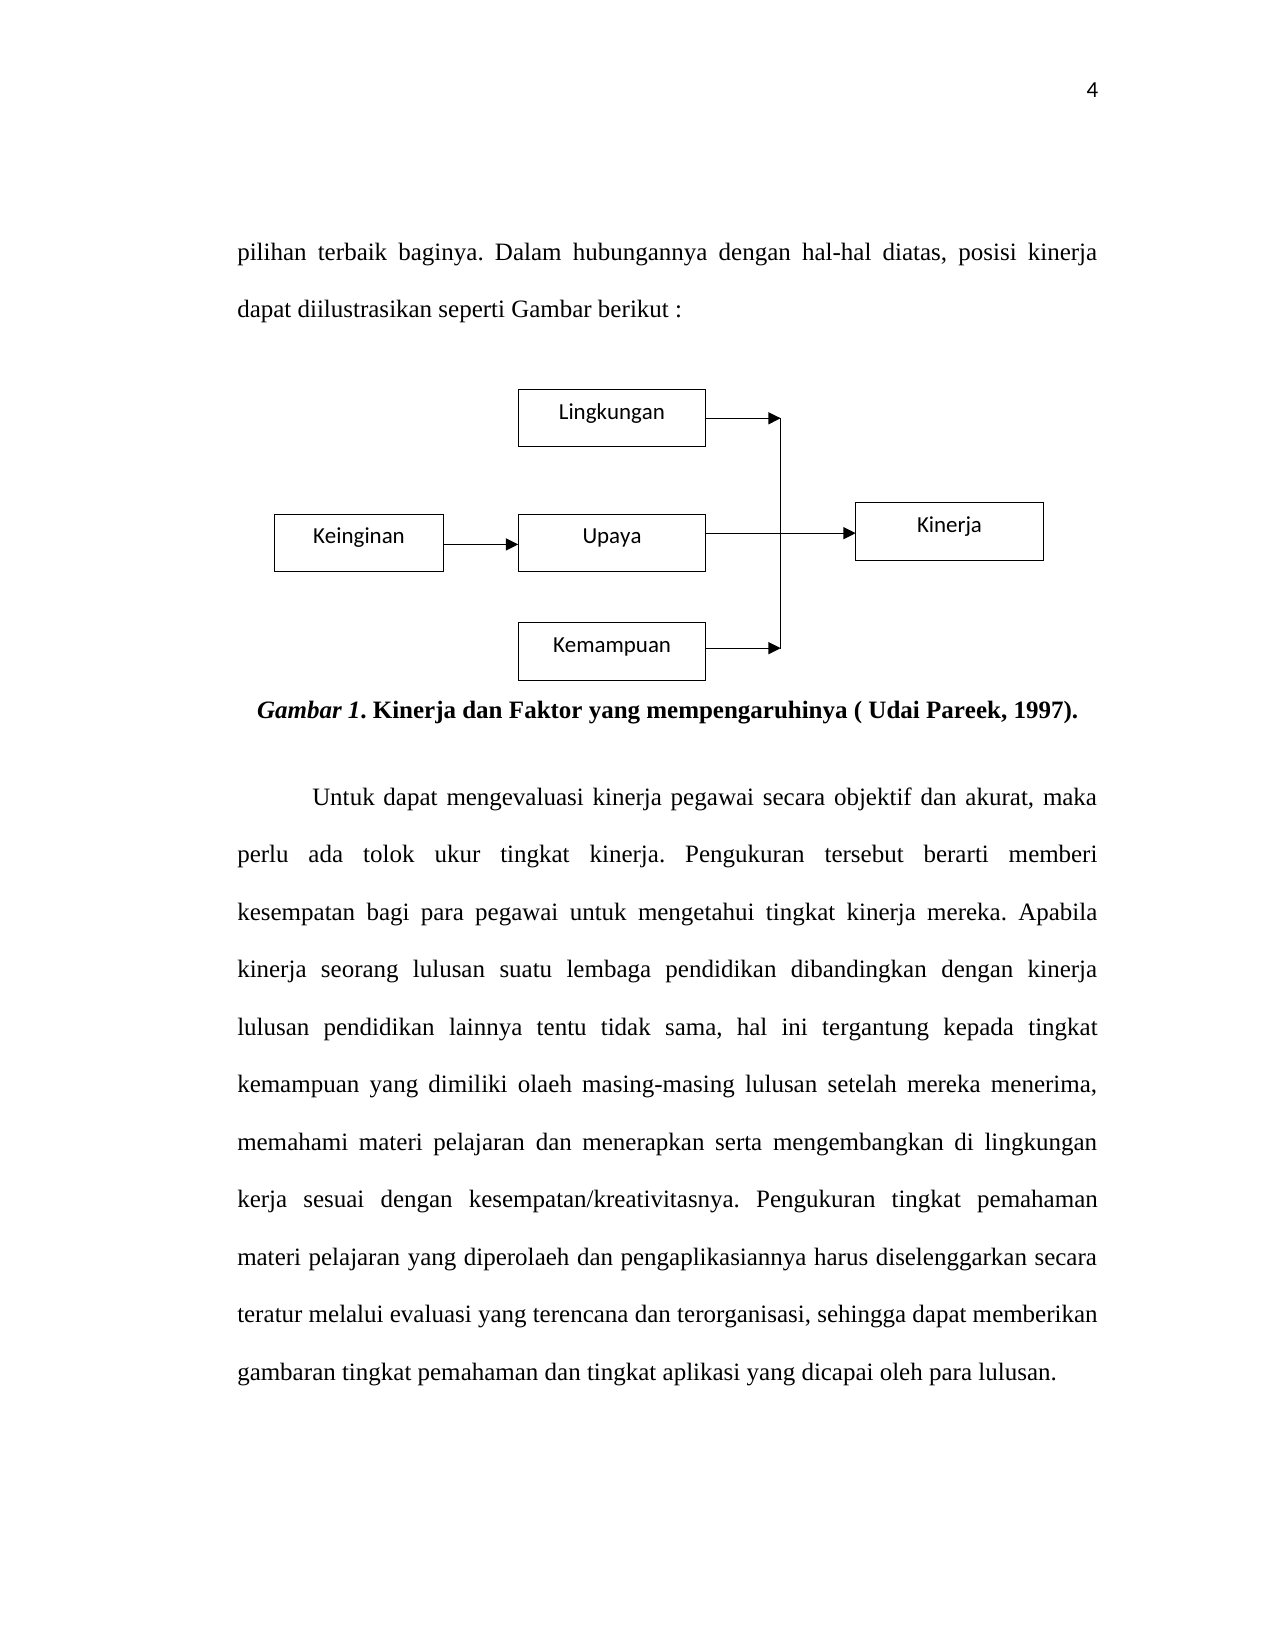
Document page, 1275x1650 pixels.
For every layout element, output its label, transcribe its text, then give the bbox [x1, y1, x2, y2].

text Untuk dapat mengevaluasi kinerja pegawai secara objektif dan akurat, maka perlu ada tolok ukur tingkat kinerja. Pengukuran tersebut berarti memberi kesempatan bagi para pegawai untuk mengetahui tingkat kinerja mereka. Apabila kinerja seorang lulusan suatu lembaga pendidikan dibandingkan dengan kinerja lulusan pendidikan lainnya tentu tidak sama, hal ini tergantung kepada tingkat kemampuan yang dimiliki olaeh masing-masing lulusan setelah mereka menerima, memahami materi pelajaran dan menerapkan serta mengembangkan di lingkungan kerja sesuai dengan kesempatan/kreativitasnya. Pengukuran tingkat pemahaman materi pelajaran yang diperolaeh dan pengaplikasiannya harus diselenggarkan secara teratur melalui evaluasi yang terencana dan terorganisasi, sehingga dapat memberikan gambaran tingkat pemahaman dan tingkat aplikasi yang dicapai oleh para lulusan. [237, 782, 1098, 1386]
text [237, 237, 1098, 323]
text Gambar 1. Kinerja dan Faktor yang mempengaruhinya ( Udai Pareek, 1997). [237, 696, 1098, 724]
